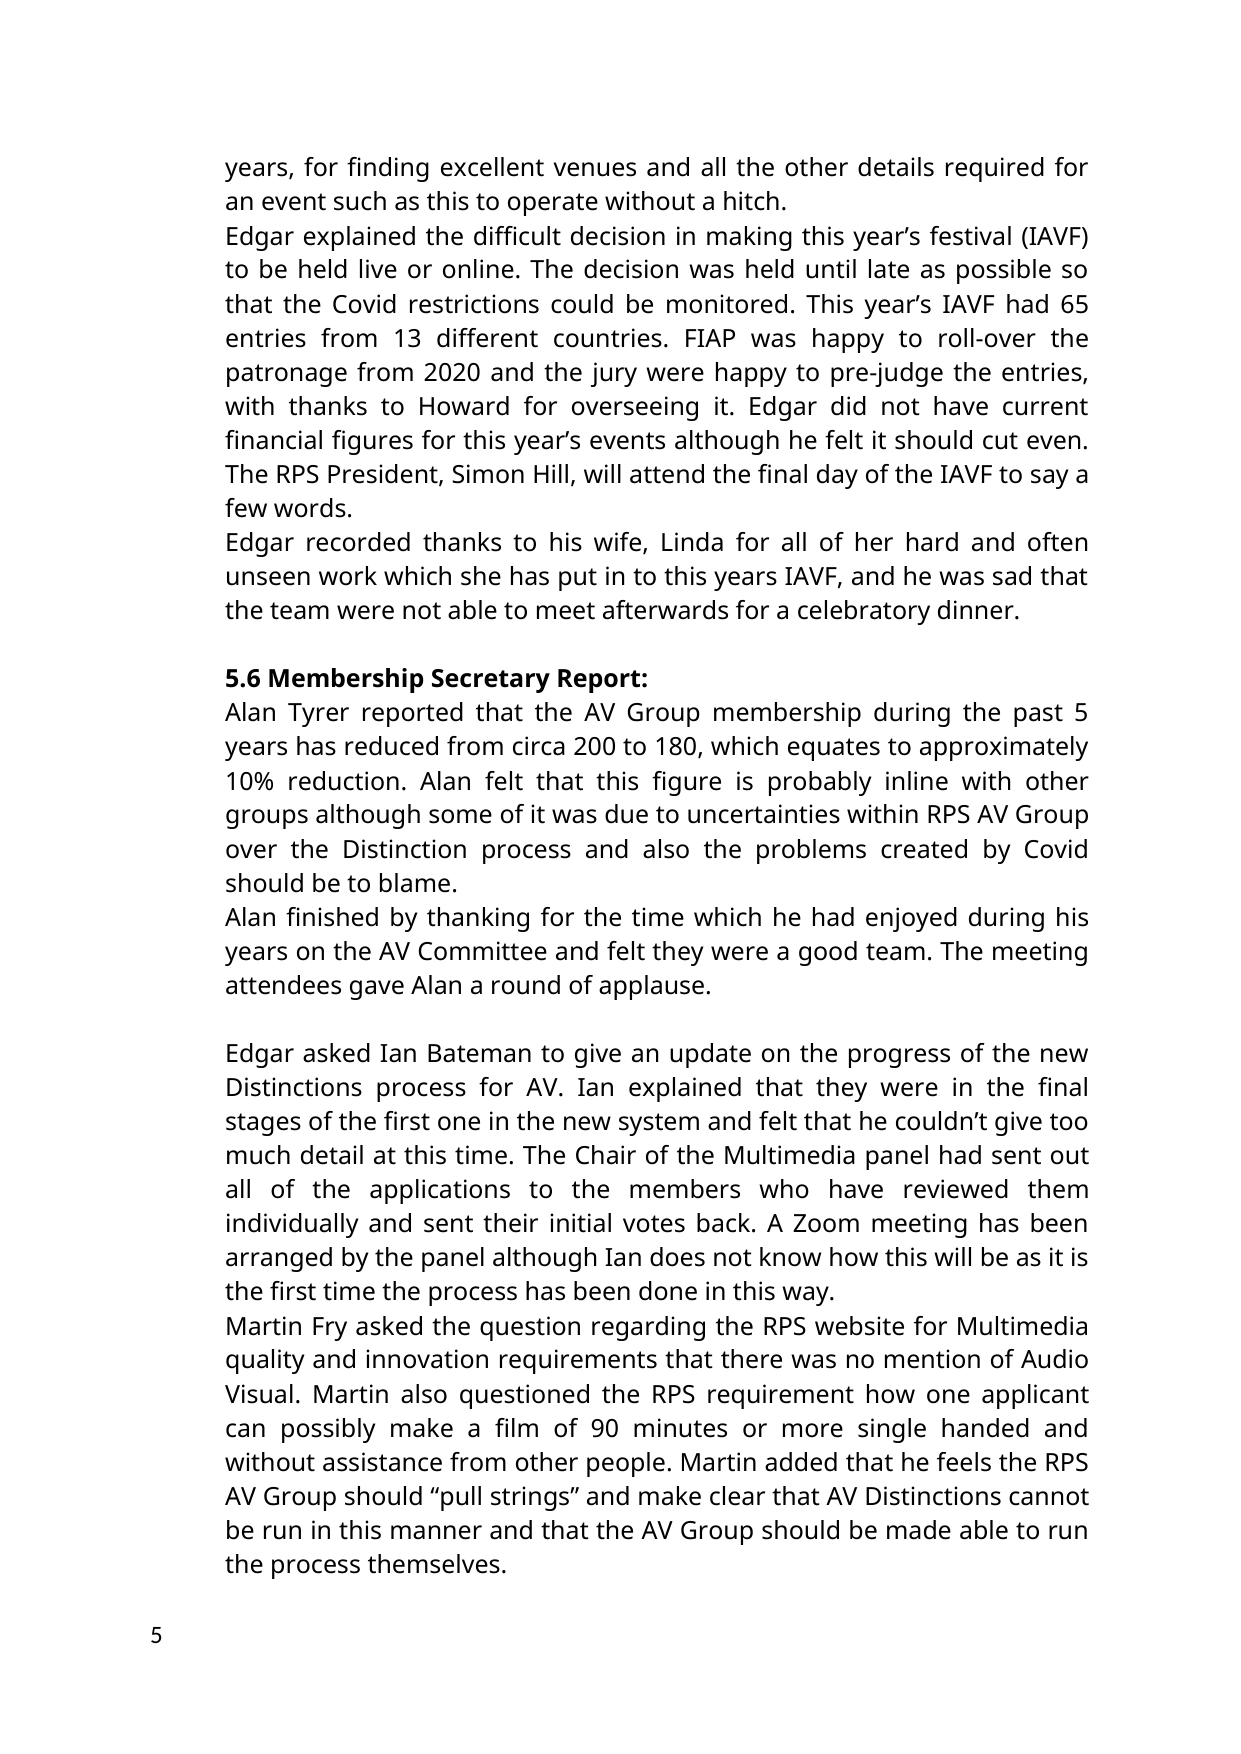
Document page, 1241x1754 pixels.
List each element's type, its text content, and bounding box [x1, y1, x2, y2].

text Edgar recorded thanks to his wife, Linda for all of her hard and often unseen work which she has put in to this years IAVF, and he was sad that the team were not able to meet afterwards for a celebratory dinner. [225, 525, 1090, 627]
text Edgar explained the difficult decision in making this year’s festival (IAVF) to be held live or online. The decision was held until late as possible so that the Covid restrictions could be monitored. This year’s IAVF had 65 entries from 13 different countries. FIAP was happy to roll-over the patronage from 2020 and the jury were happy to pre-judge the entries, with thanks to Howard for overseeing it. Edgar did not have current financial figures for this year’s events although he felt it should cut even. The RPS President, Simon Hill, will attend the final day of the IAVF to say a few words. [225, 218, 1090, 525]
text Martin Fry asked the question regarding the RPS website for Multimedia quality and innovation requirements that there was no mention of Audio Visual. Martin also questioned the RPS requirement how one applicant can possibly make a film of 90 minutes or more single handed and without assistance from other people. Martin added that he feels the RPS AV Group should “pull strings” and make clear that AV Distinctions cannot be run in this manner and that the AV Group should be made able to run the process themselves. [225, 1308, 1090, 1581]
text Alan finished by thanking for the time which he had enjoyed during his years on the AV Committee and felt they were a good team. The meeting attendees gave Alan a round of applause. [225, 899, 1090, 1002]
text Edgar asked Ian Bateman to give an update on the progress of the new Distinctions process for AV. Ian explained that they were in the final stages of the first one in the new system and felt that he couldn’t give too much detail at this time. The Chair of the Multimedia panel had sent out all of the applications to the members who have reviewed them individually and sent their initial votes back. A Zoom meeting has been arranged by the panel although Ian does not know how this will be as it is the first time the process has been done in this way. [225, 1036, 1090, 1308]
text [225, 150, 1090, 218]
text Alan Tyrer reported that the AV Group membership during the past 5 years has reduced from circa 200 to 180, which equates to approximately 10% reduction. Alan felt that this figure is probably inline with other groups although some of it was due to uncertainties within RPS AV Group over the Distinction process and also the problems created by Covid should be to blame. [225, 695, 1090, 899]
text 5.6 Membership Secretary Report: [225, 661, 1090, 695]
